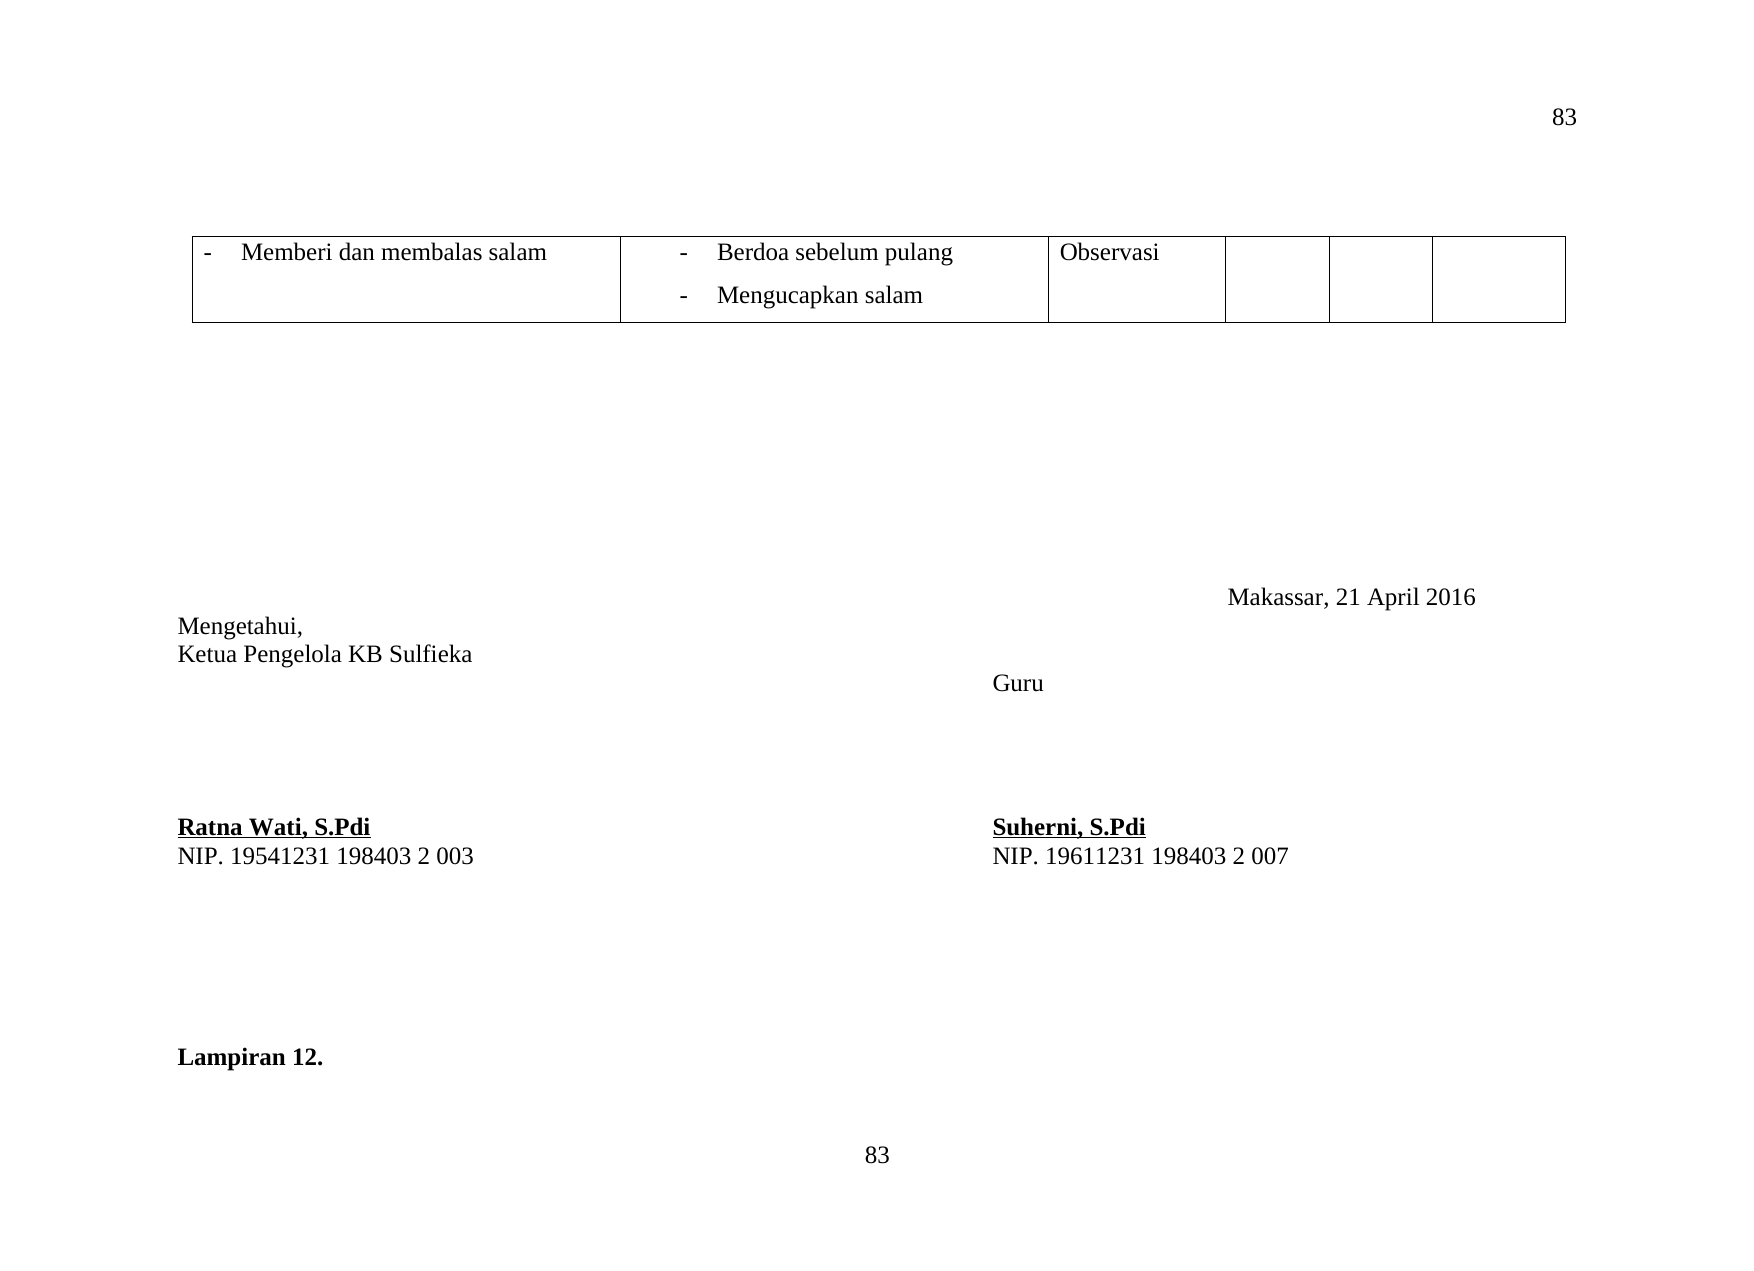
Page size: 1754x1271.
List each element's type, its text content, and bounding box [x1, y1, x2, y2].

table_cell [621, 237, 1048, 322]
text Ratna Wati, S.Pdi Suherni, S.Pdi [177, 812, 1577, 841]
table_cell [1226, 237, 1329, 322]
text NIP. 19541231 198403 2 003 NIP. 19611231 198403 2 007 [177, 841, 1577, 869]
text Ketua Pengelola KB Sulfieka Guru [177, 639, 1577, 697]
text Mengetahui, [177, 611, 1577, 639]
text Makassar, 21 April 2016 [1227, 582, 1577, 611]
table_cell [1049, 237, 1225, 322]
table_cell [193, 237, 620, 322]
table_cell [1330, 237, 1432, 322]
table_cell [1433, 237, 1565, 322]
text Lampiran 12. [177, 1042, 1577, 1071]
